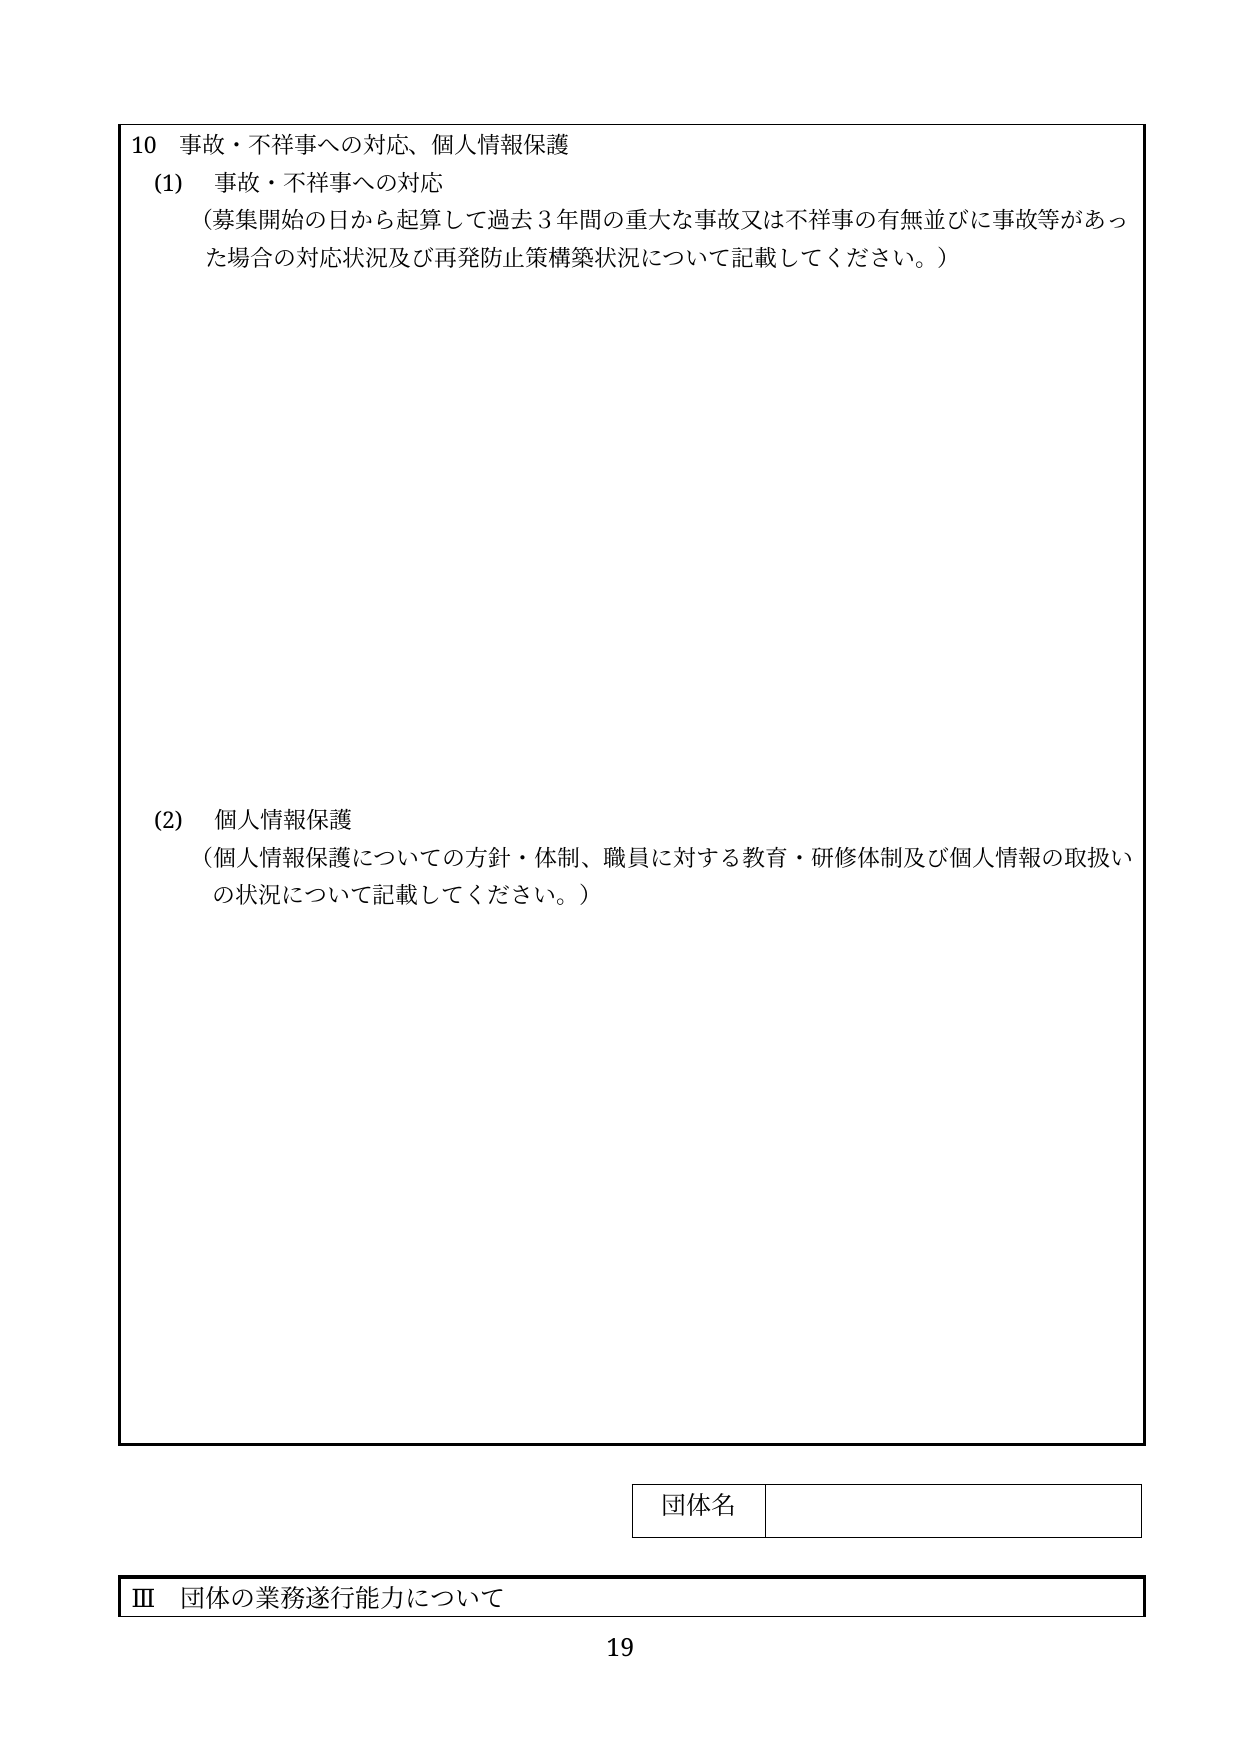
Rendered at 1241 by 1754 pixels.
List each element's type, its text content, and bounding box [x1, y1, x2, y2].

table_cell 10 事故・不祥事への対応、個人情報保護 事故・不祥事への対応 （募集開始の日から起算して過去３年間の重大な事故又は不祥事の有無並びに事故等があっ た場合の対応状況及び再発防止策構築状況について記載してください。） 個人情報保護 （個人情報保護についての方針・体制、職員に対する教育・研修体制及び個人情報の取扱いの状況について記載してください。） [121, 125, 1143, 1443]
table_header 団体名 [633, 1485, 765, 1537]
table_header Ⅲ 団体の業務遂行能力について [121, 1579, 1143, 1616]
table_header [766, 1485, 1141, 1537]
